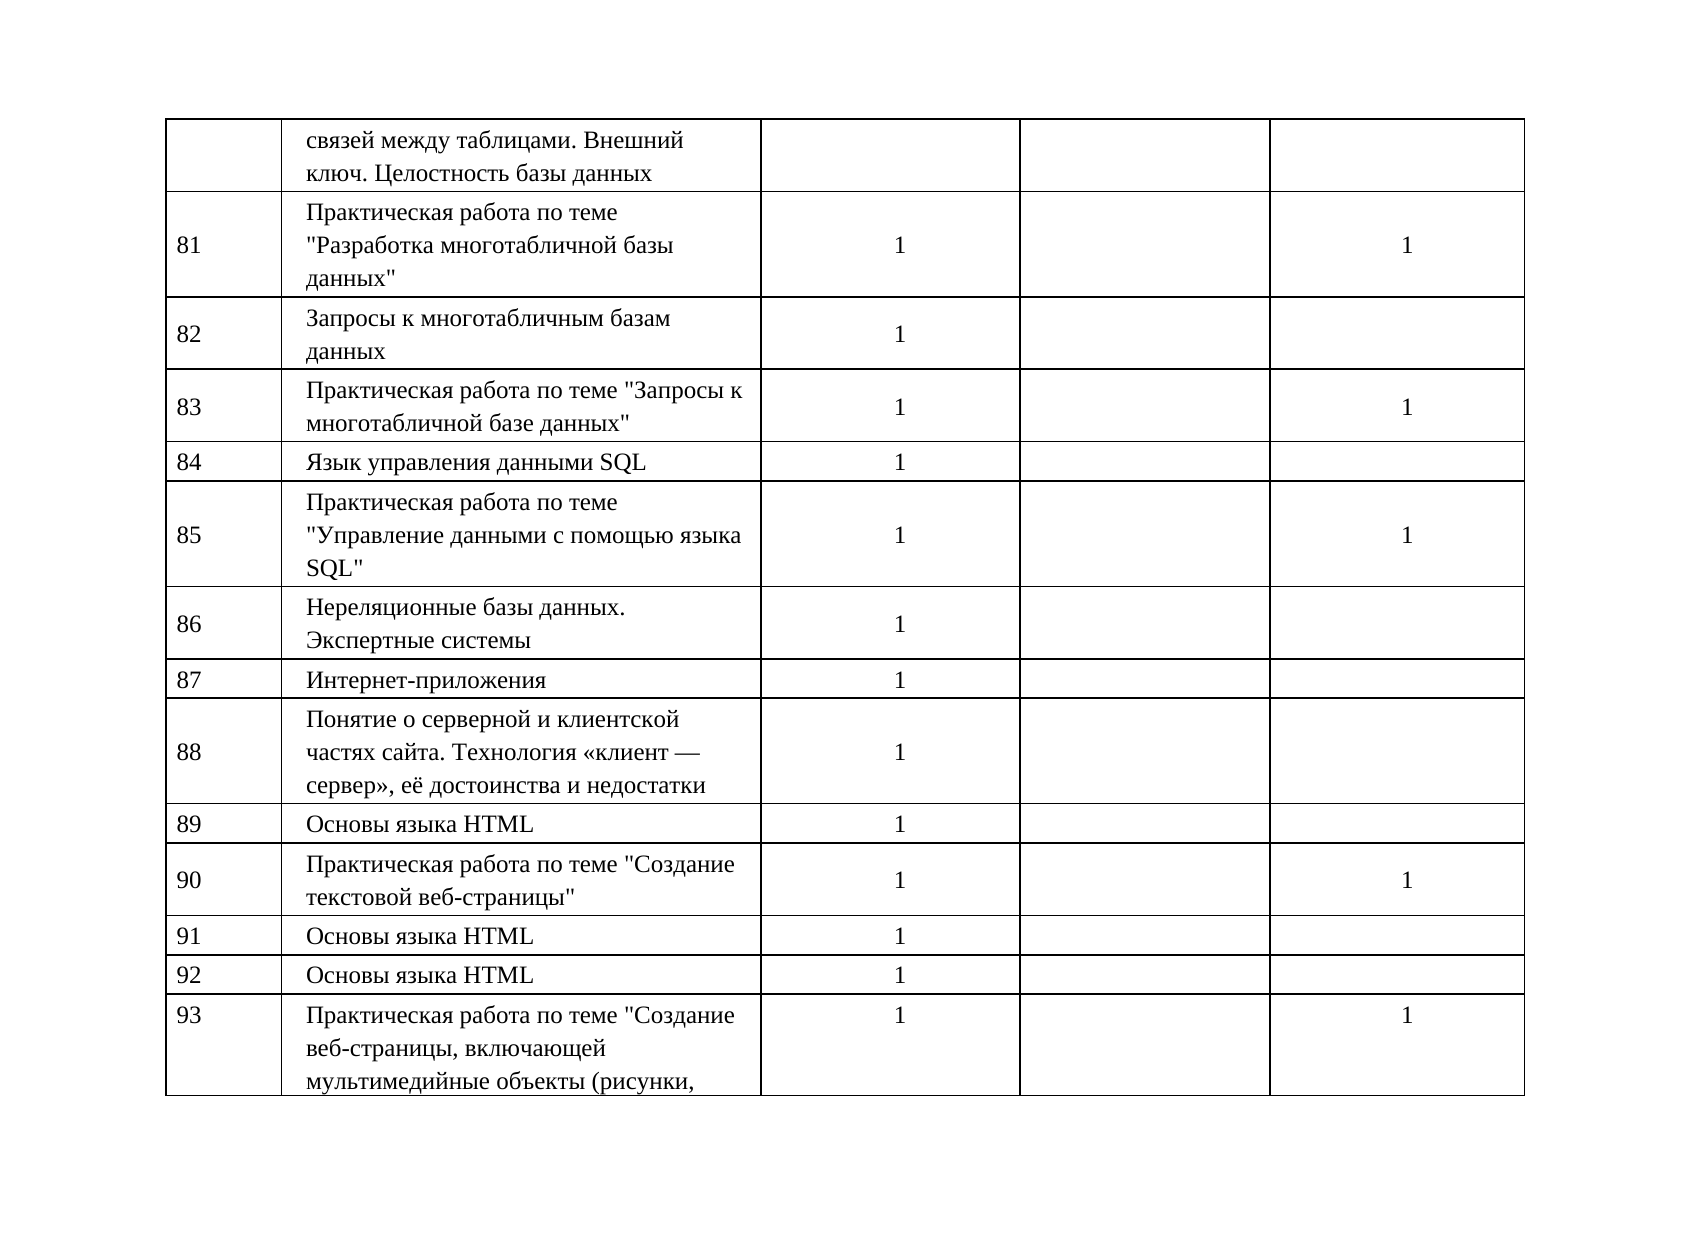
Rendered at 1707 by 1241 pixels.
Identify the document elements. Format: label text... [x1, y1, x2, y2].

table_cell Понятие о серверной и клиентской частях сайта. Технология «клиент — сервер», её достоинства и недостатки [282, 699, 760, 803]
table_cell Основы языка HTML [282, 804, 760, 842]
table_cell 91 [167, 916, 281, 954]
table_cell 90 [167, 844, 281, 914]
table_cell 92 [167, 956, 281, 993]
table_cell [1021, 660, 1269, 697]
table_cell [1271, 587, 1524, 658]
table_cell 1 [762, 587, 1019, 658]
table_cell [1271, 956, 1524, 993]
table_cell [1021, 298, 1269, 368]
table_cell [1271, 916, 1524, 954]
table_cell 1 [762, 370, 1019, 441]
table_cell 80 [167, 120, 281, 191]
table_cell Практическая работа по теме "Управление данными с помощью языка SQL" [282, 482, 760, 586]
table_cell [1021, 192, 1269, 296]
table_cell 84 [167, 442, 281, 480]
table_cell 81 [167, 192, 281, 296]
table_cell Интернет-приложения [282, 660, 760, 697]
table_cell Практическая работа по теме "Создание текстовой веб-страницы" [282, 844, 760, 914]
table_cell Основы языка HTML [282, 956, 760, 993]
table_cell Основы языка HTML [282, 916, 760, 954]
table_cell [1021, 956, 1269, 993]
table_cell 88 [167, 699, 281, 803]
table_cell [1021, 120, 1269, 191]
table_cell [1021, 699, 1269, 803]
table_cell [1021, 370, 1269, 441]
table_cell [1271, 442, 1524, 480]
table_cell 1 [762, 804, 1019, 842]
table_cell [1271, 699, 1524, 803]
table_cell 93 [167, 995, 281, 1095]
table_cell [1271, 298, 1524, 368]
table_cell [1021, 916, 1269, 954]
table_cell 1 [762, 192, 1019, 296]
table_cell [1271, 804, 1524, 842]
table_cell 1 [762, 916, 1019, 954]
table_cell 1 [762, 660, 1019, 697]
table_cell [1271, 660, 1524, 697]
table_cell Практическая работа по теме "Запросы к многотабличной базе данных" [282, 370, 760, 441]
table_cell 85 [167, 482, 281, 586]
table_cell Практическая работа по теме "Разработка многотабличной базы данных" [282, 192, 760, 296]
table_cell [1021, 804, 1269, 842]
table_cell 1 [762, 844, 1019, 914]
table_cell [282, 120, 760, 191]
table_cell [1021, 995, 1269, 1095]
table_cell [1021, 587, 1269, 658]
table_cell 1 [762, 442, 1019, 480]
table_cell 1 [762, 482, 1019, 586]
table_cell 1 [762, 699, 1019, 803]
table_cell [1021, 482, 1269, 586]
table_cell 82 [167, 298, 281, 368]
table_cell Запросы к многотабличным базам данных [282, 298, 760, 368]
table_cell 1 [1271, 844, 1524, 914]
table_cell 1 [762, 956, 1019, 993]
table_cell [1021, 442, 1269, 480]
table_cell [282, 995, 760, 1095]
table_cell 89 [167, 804, 281, 842]
table_cell [1021, 844, 1269, 914]
table_cell Нереляционные базы данных. Экспертные системы [282, 587, 760, 658]
table_cell 87 [167, 660, 281, 697]
table_cell 83 [167, 370, 281, 441]
table_cell Язык управления данными SQL [282, 442, 760, 480]
table_cell 1 [762, 995, 1019, 1095]
table_cell 1 [1271, 995, 1524, 1095]
table_cell 86 [167, 587, 281, 658]
table_cell 1 [1271, 370, 1524, 441]
table_cell 1 [1271, 192, 1524, 296]
table_cell 1 [762, 298, 1019, 368]
table_cell [1271, 120, 1524, 191]
table_cell 1 [1271, 482, 1524, 586]
table_cell 1 [762, 120, 1019, 191]
